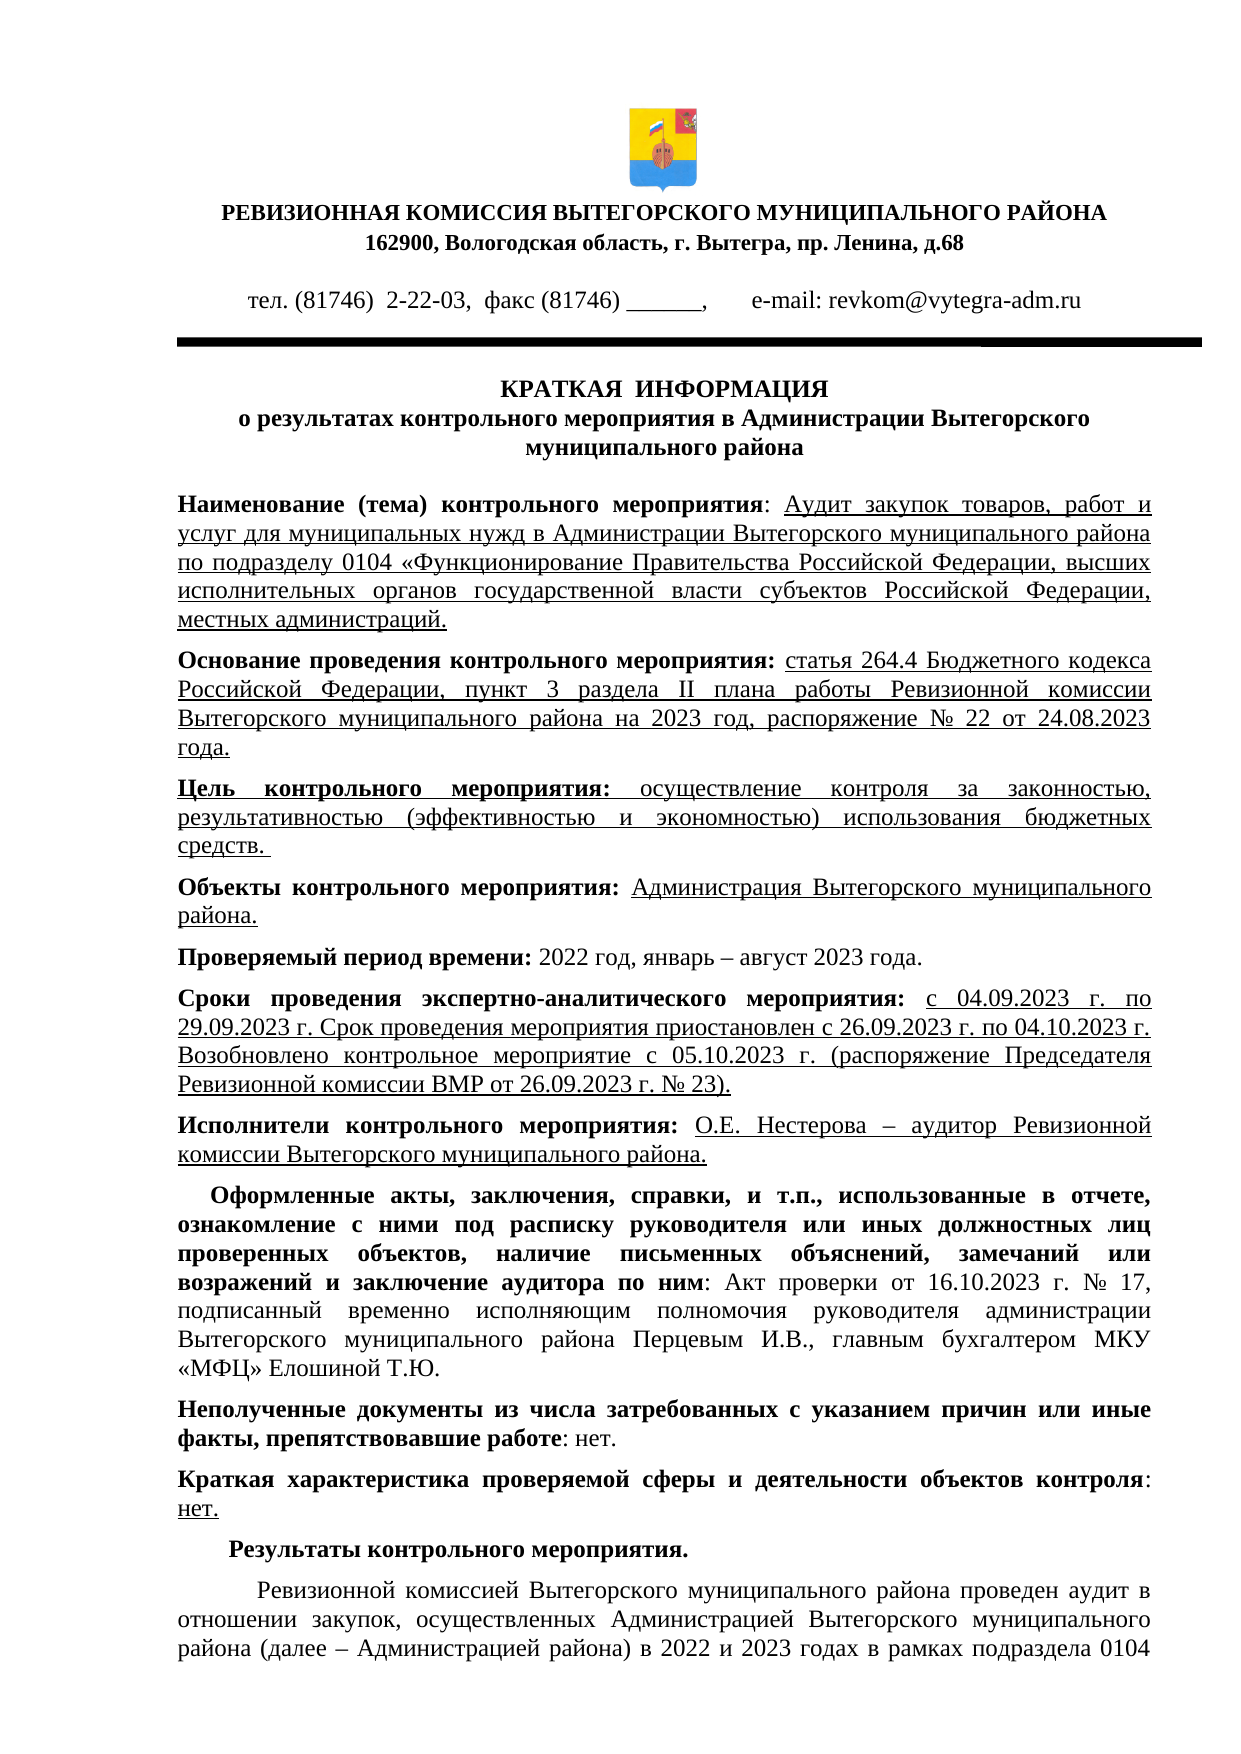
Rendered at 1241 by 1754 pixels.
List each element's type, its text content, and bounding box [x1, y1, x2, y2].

picture [625, 102, 704, 196]
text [177, 1576, 1152, 1662]
text Цель контрольного мероприятия: осуществление контроля за законностью, результативностью (эффективностью и экономностью) использования бюджетных средств. [177, 773, 1152, 827]
text Сроки проведения экспертно-аналитического мероприятия: с 04.09.2023 г. по 29.09.2023 г. Срок проведения мероприятия приостановлен с 26.09.2023 г. по 04.10.2023 г. Возобновлено контрольное мероприятие с 05.10.2023 г. (распоряжение Председателя Ревизионной комиссии ВМР от 26.09.2023 г. № 23). [177, 983, 1152, 1066]
text Объекты контрольного мероприятия: Администрация Вытегорского муниципального района. [177, 872, 1152, 929]
text РЕВИЗИОННАЯ КОМИССИЯ ВЫТЕГОРСКОГО МУНИЦИПАЛЬНОГО РАЙОНА [177, 200, 1152, 225]
text Наименование (тема) контрольного мероприятия: Аудит закупок товаров, работ и услуг для муниципальных нужд в Администрации Вытегорского муниципального района по подразделу 0104 «Функционирование Правительства Российской Федерации, высших исполнительных органов государственной власти субъектов Российской Федерации, местных администраций. [177, 489, 1152, 633]
text Исполнители контрольного мероприятия: О.Е. Нестерова – аудитор Ревизионной комиссии Вытегорского муниципального района. [177, 1111, 1152, 1168]
text Проверяемый период времени: 2022 год, январь – август 2023 года. [177, 942, 1152, 971]
text 162900, Вологодская область, г. Вытегра, пр. Ленина, д.68 [177, 229, 1152, 255]
text КРАТКАЯ ИНФОРМАЦИЯ [177, 374, 1152, 403]
text Результаты контрольного мероприятия. [177, 1534, 1211, 1563]
text Цель контрольного мероприятия: осуществление контроля за законностью, результативностью (эффективностью и экономностью) использования бюджетных средств. [177, 828, 1152, 859]
text Неполученные документы из числа затребованных с указанием причин или иные факты, препятствовавшие работе: нет. [177, 1394, 1152, 1452]
text тел. (81746) 2-22-03, факс (81746) ______, e-mail: revkom@vytegra-adm.ru [177, 285, 1152, 313]
text Сроки проведения экспертно-аналитического мероприятия: с 04.09.2023 г. по 29.09.2023 г. Срок проведения мероприятия приостановлен с 26.09.2023 г. по 04.10.2023 г. Возобновлено контрольное мероприятие с 05.10.2023 г. (распоряжение Председателя Ревизионной комиссии ВМР от 26.09.2023 г. № 23). [177, 1067, 1152, 1098]
text Краткая характеристика проверяемой сферы и деятельности объектов контроля: нет. [177, 1464, 1152, 1522]
text Основание проведения контрольного мероприятия: статья 264.4 Бюджетного кодекса Российской Федерации, пункт 3 раздела II плана работы Ревизионной комиссии Вытегорского муниципального района на 2023 год, распоряжение № 22 от 24.08.2023 года. [177, 700, 1152, 761]
text Оформленные акты, заключения, справки, и т.п., использованные в отчете, ознакомление с ними под расписку руководителя или иных должностных лиц проверенных объектов, наличие письменных объяснений, замечаний или возражений и заключение аудитора по ним: Акт проверки от 16.10.2023 г. № 17, подписанный временно исполняющим полномочия руководителя администрации Вытегорского муниципального района Перцевым И.В., главным бухгалтером МКУ «МФЦ» Елошиной Т.Ю. [162, 1181, 1152, 1382]
text о результатах контрольного мероприятия в Администрации Вытегорского муниципального района [177, 403, 1152, 461]
text Основание проведения контрольного мероприятия: статья 264.4 Бюджетного кодекса Российской Федерации, пункт 3 раздела II плана работы Ревизионной комиссии Вытегорского муниципального района на 2023 год, распоряжение № 22 от 24.08.2023 года. [177, 646, 1152, 699]
